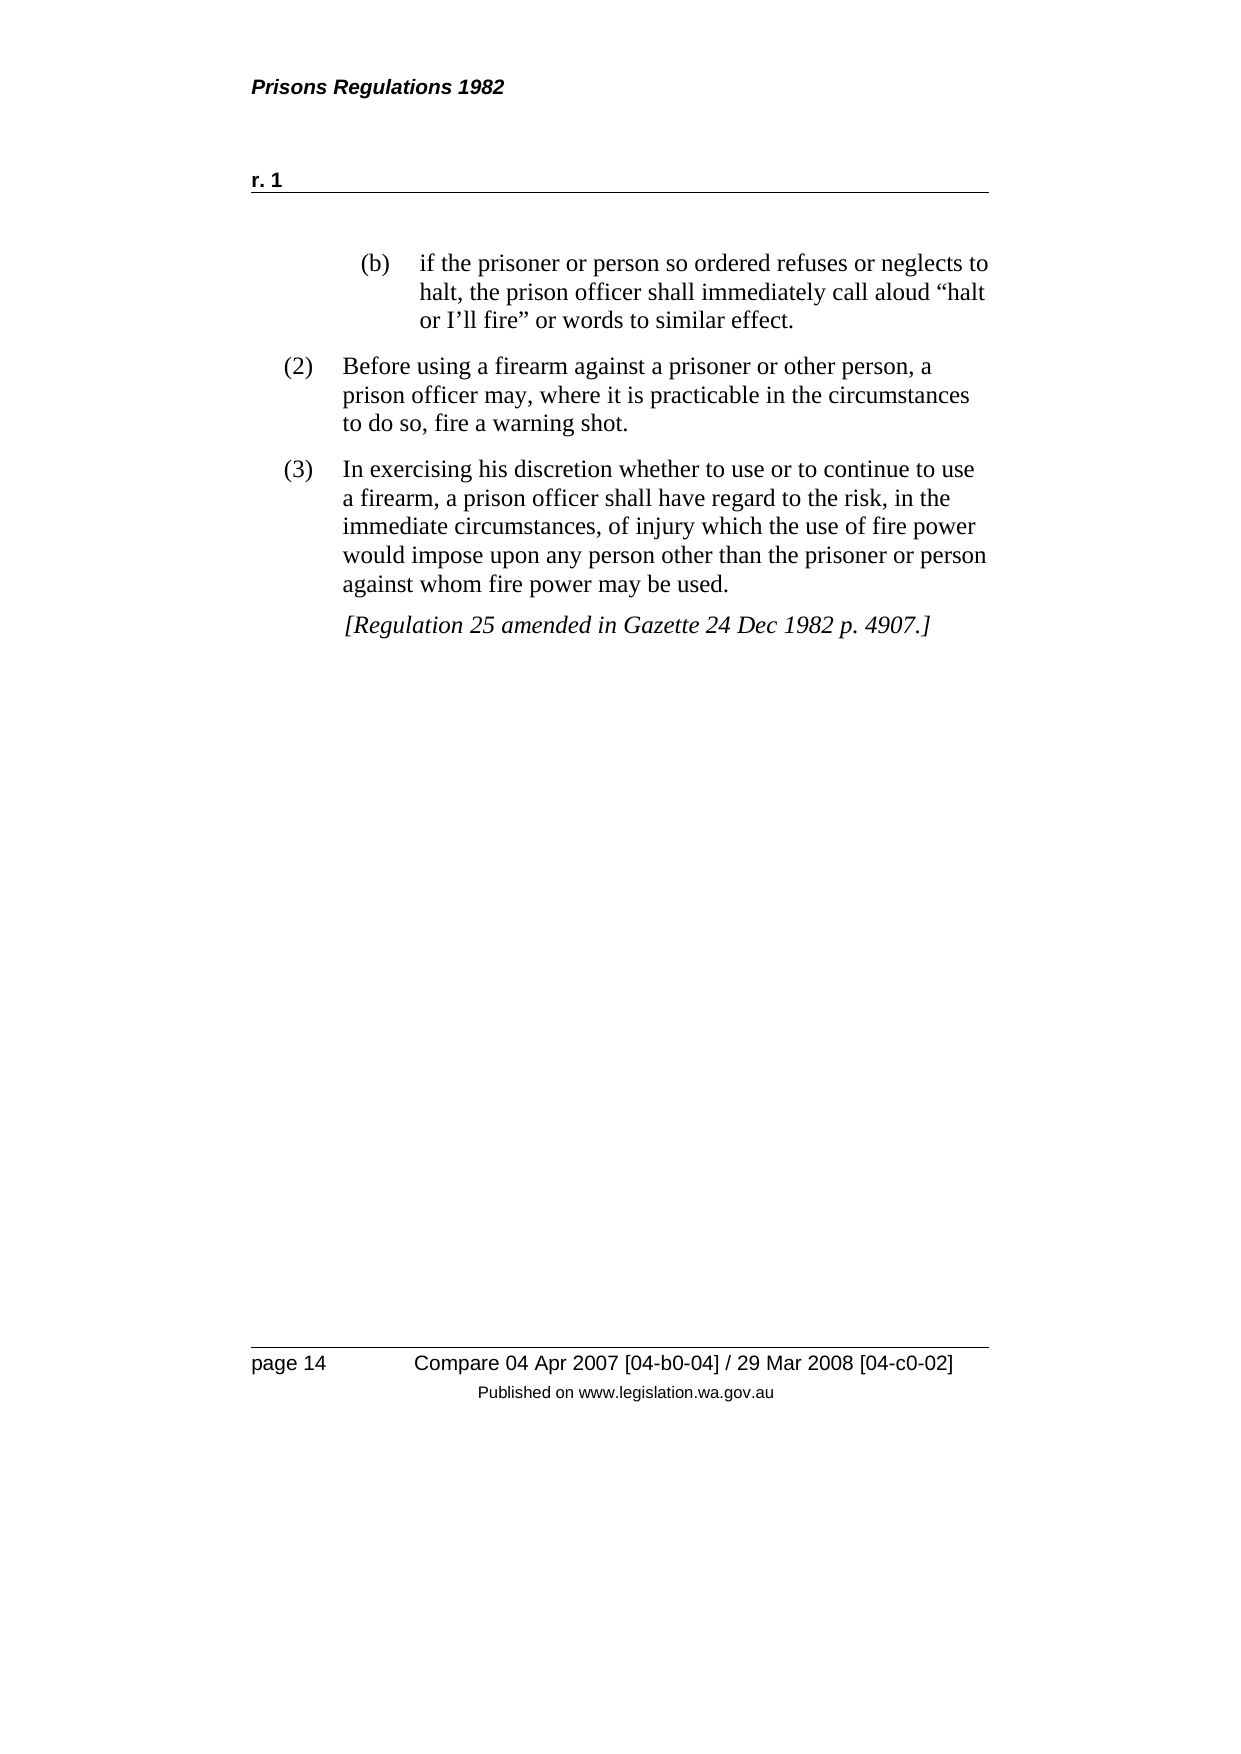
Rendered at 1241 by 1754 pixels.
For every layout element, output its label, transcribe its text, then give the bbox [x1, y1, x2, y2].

text (3) In exercising his discretion whether to use or to continue to use a firearm, a prison officer shall have regard to the risk, in the immediate circumstances, of injury which the use of fire power would impose upon any person other than the prisoner or person against whom fire power may be used. [251, 454, 989, 598]
text (b) if the prisoner or person so ordered refuses or neglects to halt, the prison officer shall immediately call aloud “halt or I’ll fire” or words to similar effect. [251, 248, 989, 334]
text (2) Before using a firearm against a prisoner or other person, a prison officer may, where it is practicable in the circumstances to do so, fire a warning shot. [251, 351, 989, 437]
text [Regulation 25 amended in Gazette 24 Dec 1982 p. 4907.] [251, 610, 989, 639]
